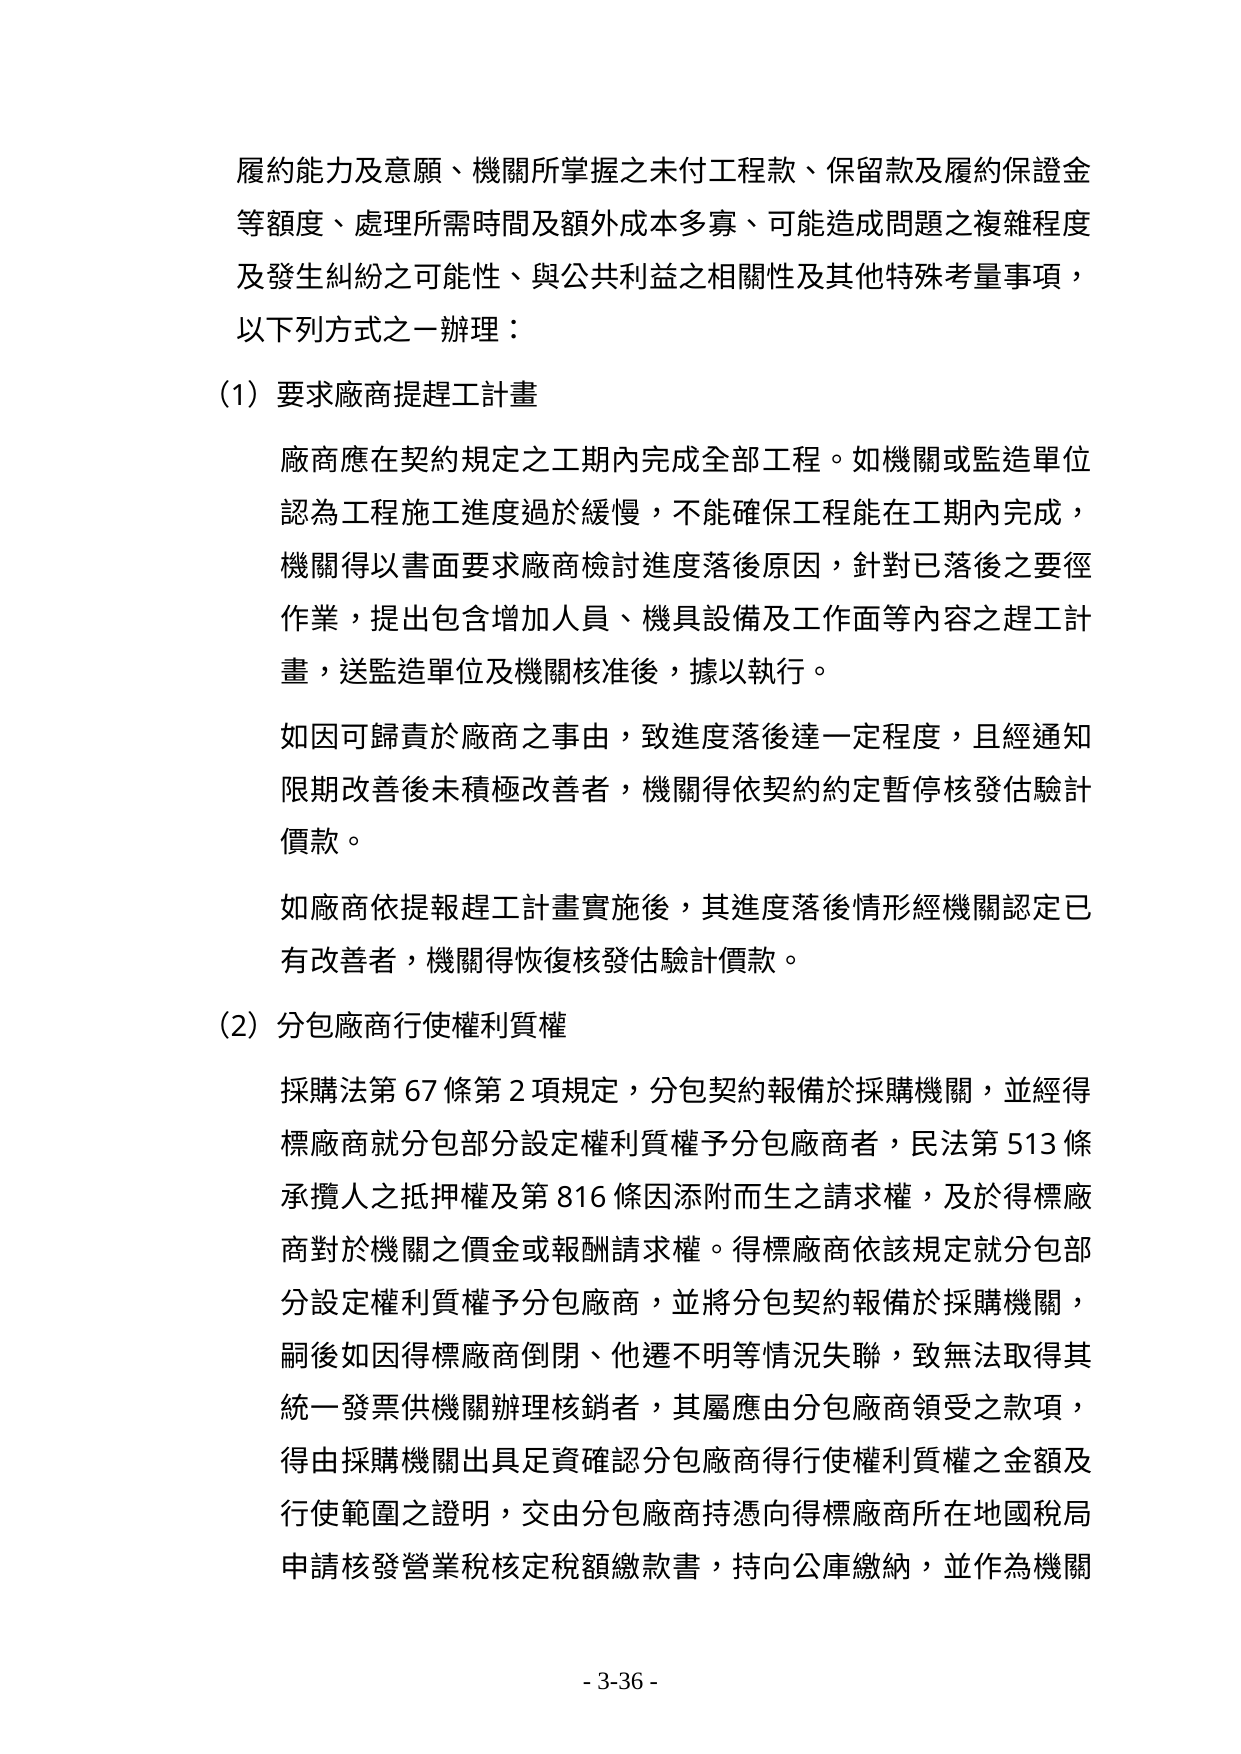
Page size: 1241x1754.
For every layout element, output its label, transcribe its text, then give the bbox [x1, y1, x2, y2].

text （1）要求廠商提趕工計畫 [201, 371, 1092, 414]
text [280, 1068, 1092, 1586]
text 如因可歸責於廠商之事由，致進度落後達一定程度，且經通知限期改善後未積極改善者，機關得依契約約定暫停核發估驗計價款。 [280, 713, 1092, 861]
text 廠商應在契約規定之工期內完成全部工程。如機關或監造單位認為工程施工進度過於緩慢，不能確保工程能在工期內完成，機關得以書面要求廠商檢討進度落後原因，針對已落後之要徑作業，提出包含增加人員、機具設備及工作面等內容之趕工計畫，送監造單位及機關核准後，據以執行。 [280, 437, 1092, 690]
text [236, 148, 1092, 348]
text 如廠商依提報趕工計畫實施後，其進度落後情形經機關認定已有改善者，機關得恢復核發估驗計價款。 [280, 884, 1092, 979]
text （2）分包廠商行使權利質權 [201, 1002, 1092, 1045]
